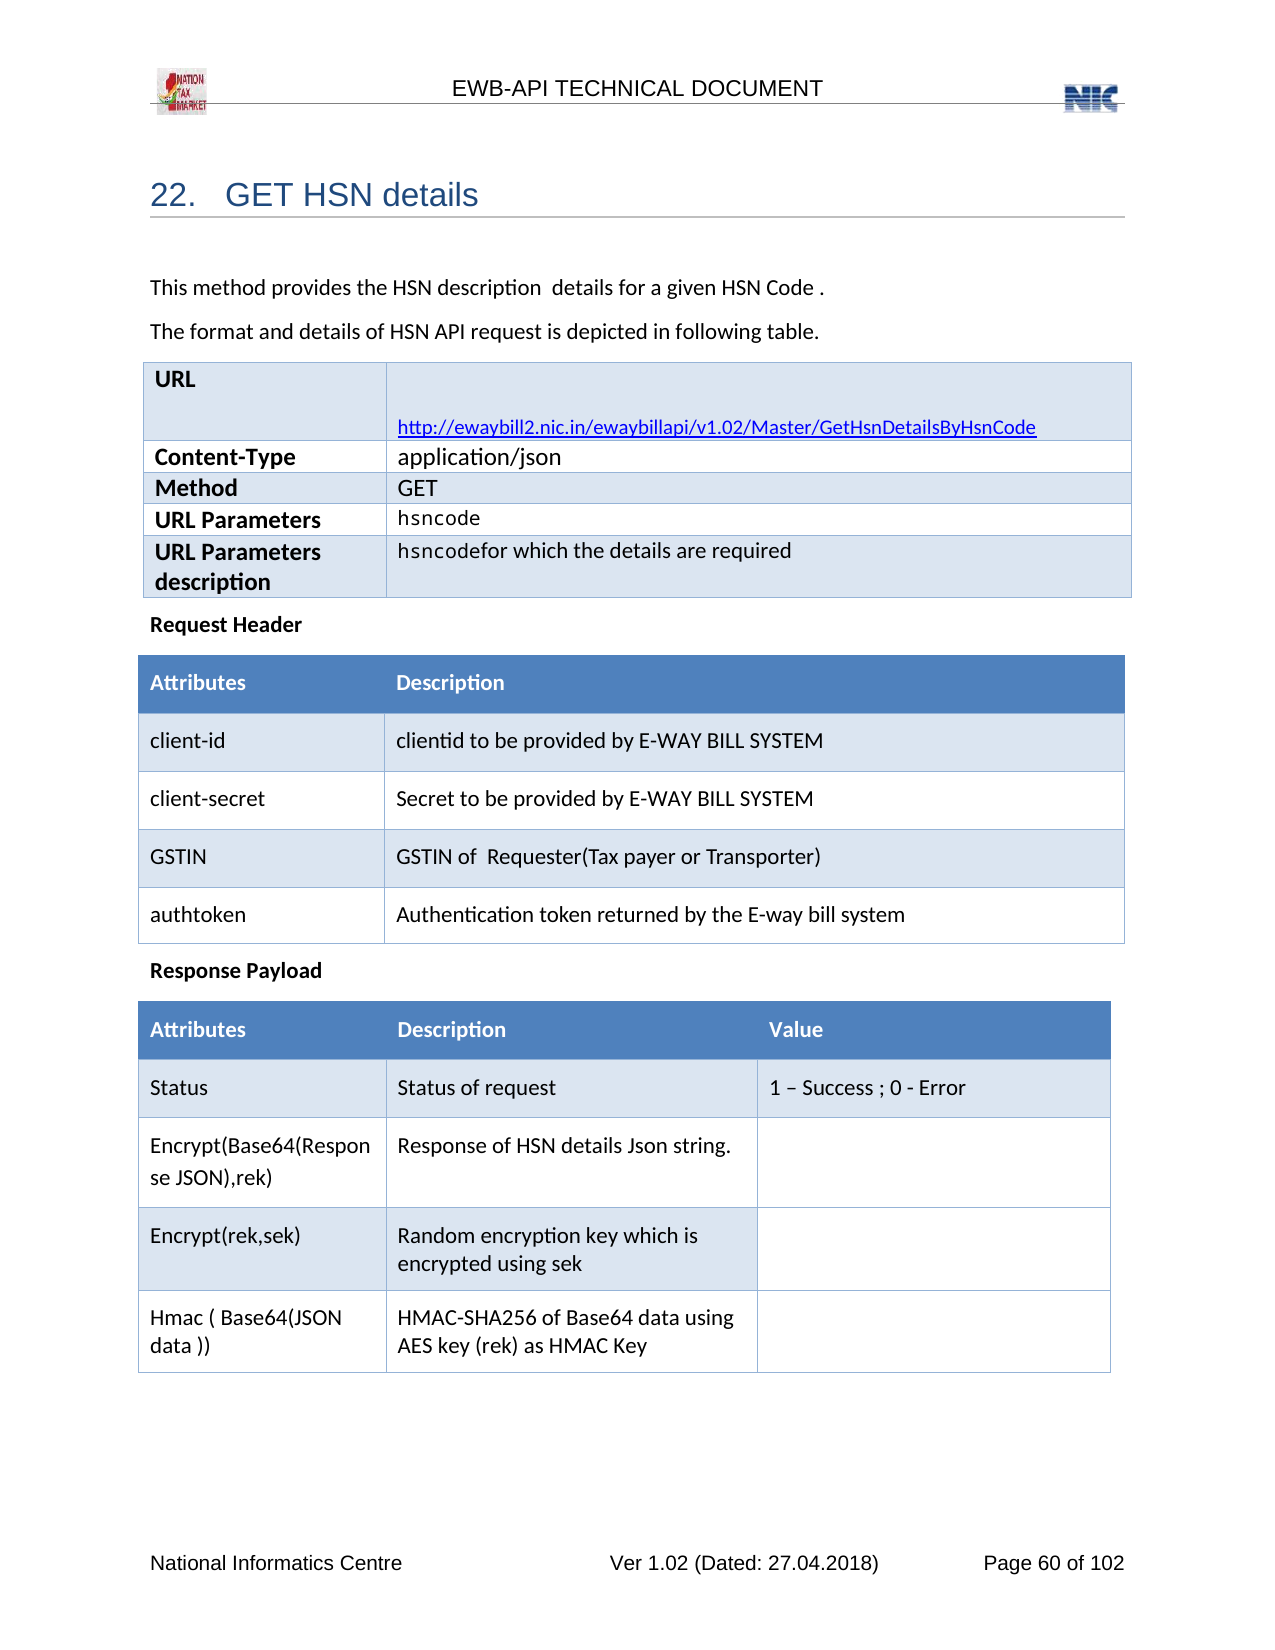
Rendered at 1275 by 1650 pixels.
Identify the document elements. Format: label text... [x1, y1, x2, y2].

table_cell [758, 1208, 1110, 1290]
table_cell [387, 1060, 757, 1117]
text Request Header [150, 610, 1125, 638]
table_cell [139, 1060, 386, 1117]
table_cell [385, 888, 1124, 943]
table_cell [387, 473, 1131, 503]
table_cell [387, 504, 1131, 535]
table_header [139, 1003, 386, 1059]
text This method provides the HSN description details for a given HSN Code . [150, 273, 1125, 301]
subtitle GET HSN details [150, 175, 1125, 216]
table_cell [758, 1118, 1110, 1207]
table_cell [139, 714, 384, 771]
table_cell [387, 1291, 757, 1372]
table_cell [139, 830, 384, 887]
picture [1059, 104, 1121, 115]
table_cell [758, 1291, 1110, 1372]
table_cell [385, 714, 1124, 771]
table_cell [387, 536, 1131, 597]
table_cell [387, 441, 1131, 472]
text Response Payload [150, 957, 1125, 985]
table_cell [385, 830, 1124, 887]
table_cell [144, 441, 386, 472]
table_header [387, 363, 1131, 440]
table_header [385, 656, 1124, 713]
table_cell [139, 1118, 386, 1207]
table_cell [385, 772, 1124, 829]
picture [156, 68, 207, 103]
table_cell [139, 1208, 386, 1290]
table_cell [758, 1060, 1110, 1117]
picture [1059, 81, 1121, 103]
text The format and details of HSN API request is depicted in following table. [150, 317, 1125, 346]
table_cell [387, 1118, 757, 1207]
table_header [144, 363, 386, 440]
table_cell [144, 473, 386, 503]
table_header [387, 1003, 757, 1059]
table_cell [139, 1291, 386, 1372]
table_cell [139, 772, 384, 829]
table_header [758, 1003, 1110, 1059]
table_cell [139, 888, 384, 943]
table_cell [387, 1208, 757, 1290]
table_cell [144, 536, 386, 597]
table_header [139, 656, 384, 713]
picture [156, 104, 207, 115]
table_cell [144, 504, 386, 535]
